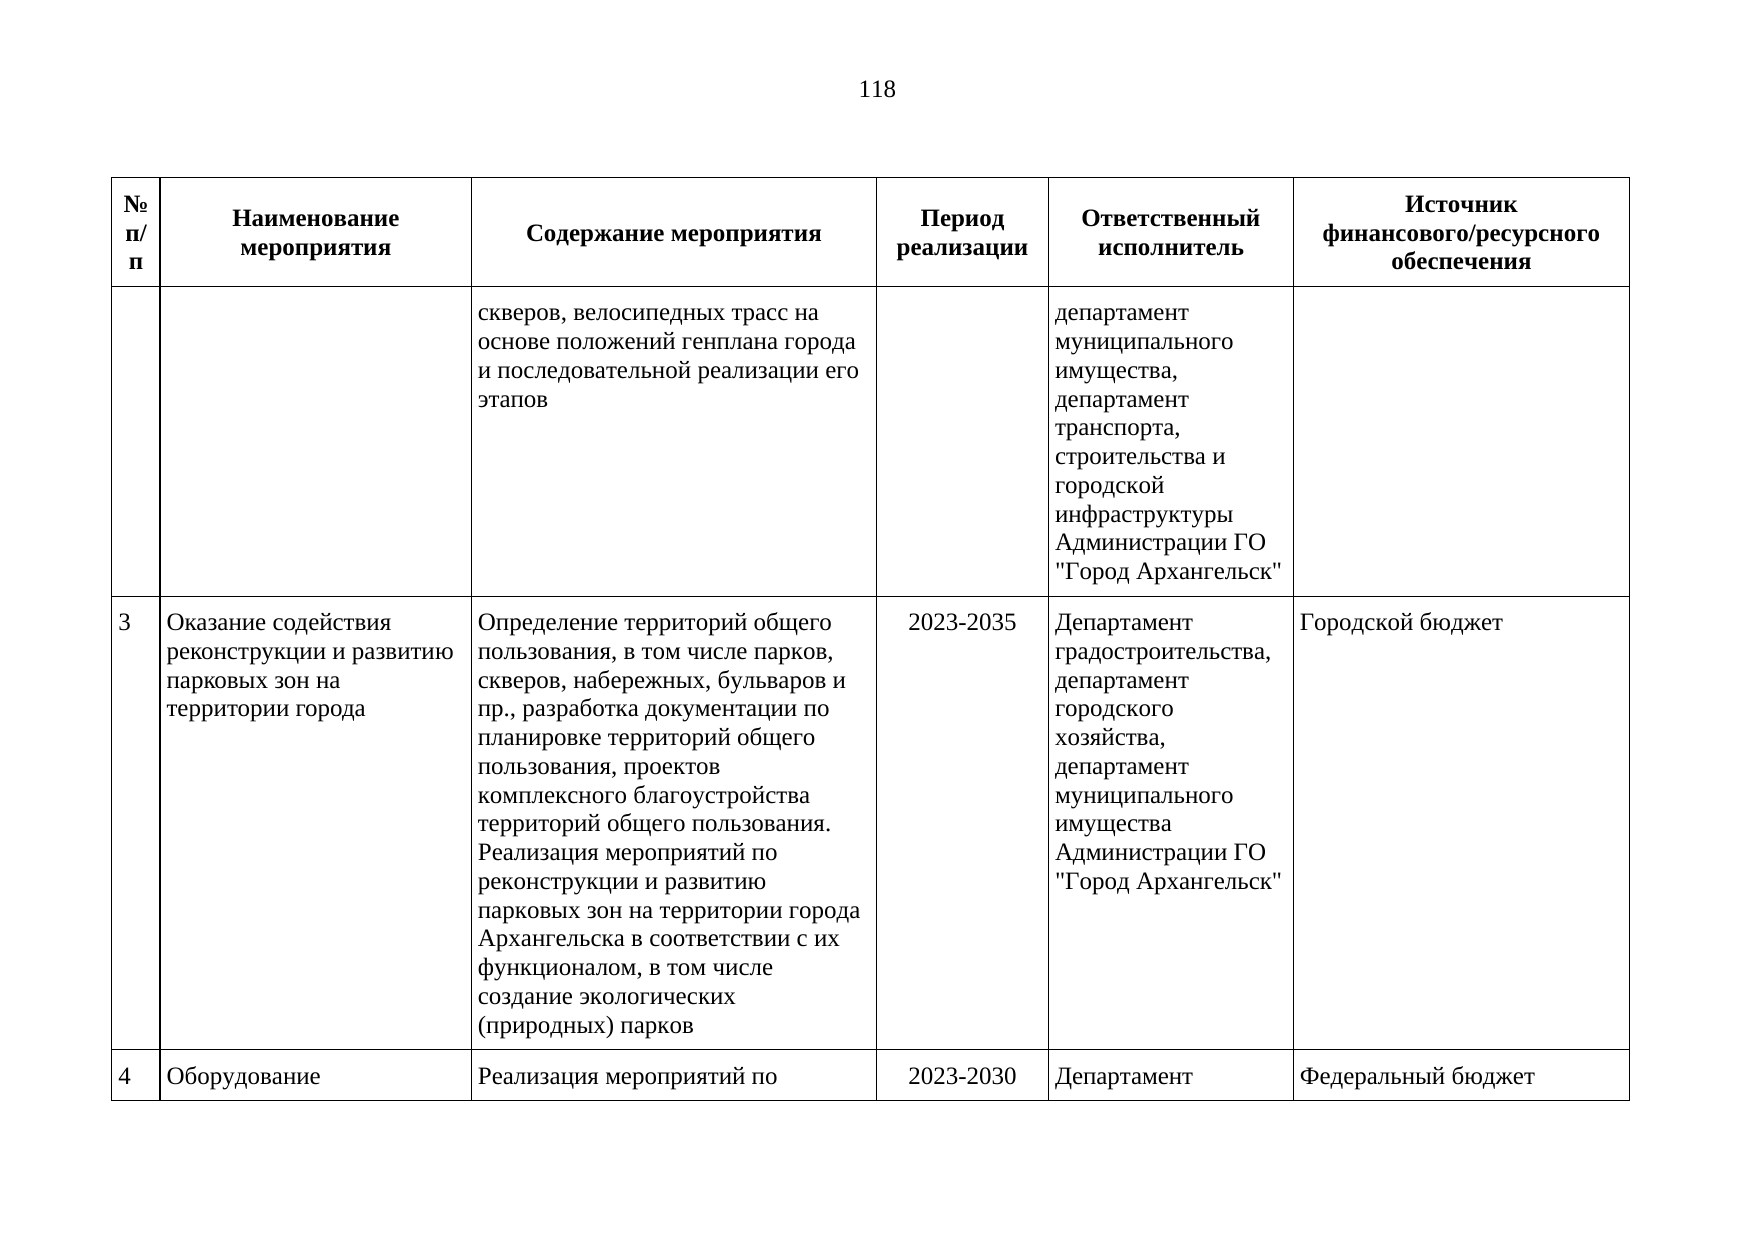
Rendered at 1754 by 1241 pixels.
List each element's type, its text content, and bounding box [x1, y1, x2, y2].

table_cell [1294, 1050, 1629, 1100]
table_header № п/п [112, 178, 159, 286]
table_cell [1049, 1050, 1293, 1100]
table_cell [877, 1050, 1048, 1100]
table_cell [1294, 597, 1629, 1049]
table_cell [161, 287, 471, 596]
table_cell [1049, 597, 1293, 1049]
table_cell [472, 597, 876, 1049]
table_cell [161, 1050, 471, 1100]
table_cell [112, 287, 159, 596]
table_header Период реализации [877, 178, 1048, 286]
table_header Наименование мероприятия [161, 178, 471, 286]
table_header Источник финансового/ресурсного обеспечения [1294, 178, 1629, 286]
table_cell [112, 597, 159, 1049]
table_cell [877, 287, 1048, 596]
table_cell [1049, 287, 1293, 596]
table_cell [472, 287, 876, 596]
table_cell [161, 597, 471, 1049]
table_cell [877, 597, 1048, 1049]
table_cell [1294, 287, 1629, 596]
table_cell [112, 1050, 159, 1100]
table_header Ответственный исполнитель [1049, 178, 1293, 286]
table_header Содержание мероприятия [472, 178, 876, 286]
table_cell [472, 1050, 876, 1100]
